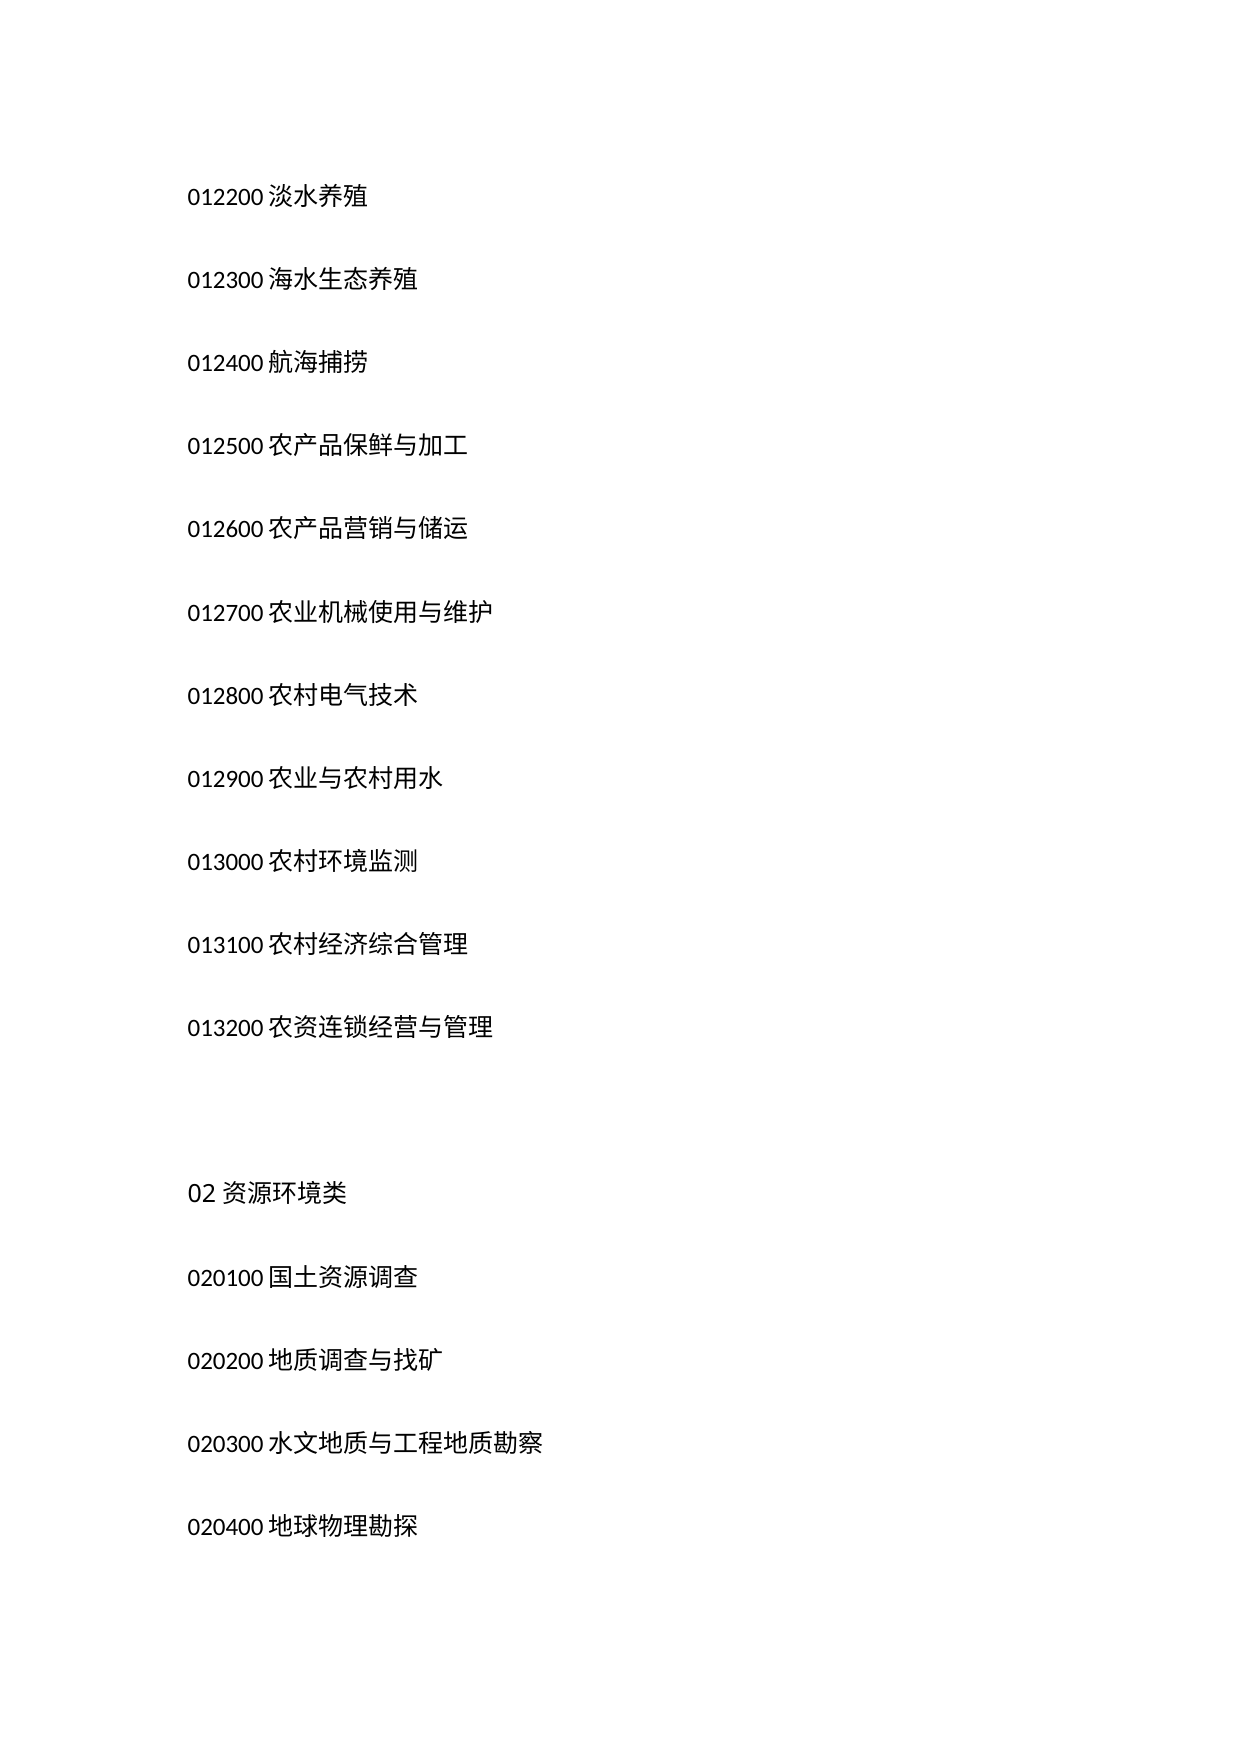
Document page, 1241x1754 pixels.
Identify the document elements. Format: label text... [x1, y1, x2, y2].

text 013200农资连锁经营与管理 [187, 993, 1053, 1058]
text 012600农产品营销与储运 [187, 494, 1053, 559]
text 013100农村经济综合管理 [187, 910, 1053, 975]
text 020300水文地质与工程地质勘察 [187, 1409, 1053, 1474]
text 012700农业机械使用与维护 [187, 578, 1053, 643]
text 012200淡水养殖 [187, 162, 1053, 227]
text 012900农业与农村用水 [187, 744, 1053, 809]
text 012500农产品保鲜与加工 [187, 411, 1053, 476]
text 012800农村电气技术 [187, 661, 1053, 726]
text 020100国土资源调查 [187, 1243, 1053, 1308]
text 020400地球物理勘探 [187, 1492, 1053, 1557]
text 02 资源环境类 [187, 1159, 1053, 1224]
text 012300海水生态养殖 [187, 245, 1053, 310]
text 012400航海捕捞 [187, 328, 1053, 393]
text 013000农村环境监测 [187, 827, 1053, 892]
text 020200地质调查与找矿 [187, 1326, 1053, 1391]
